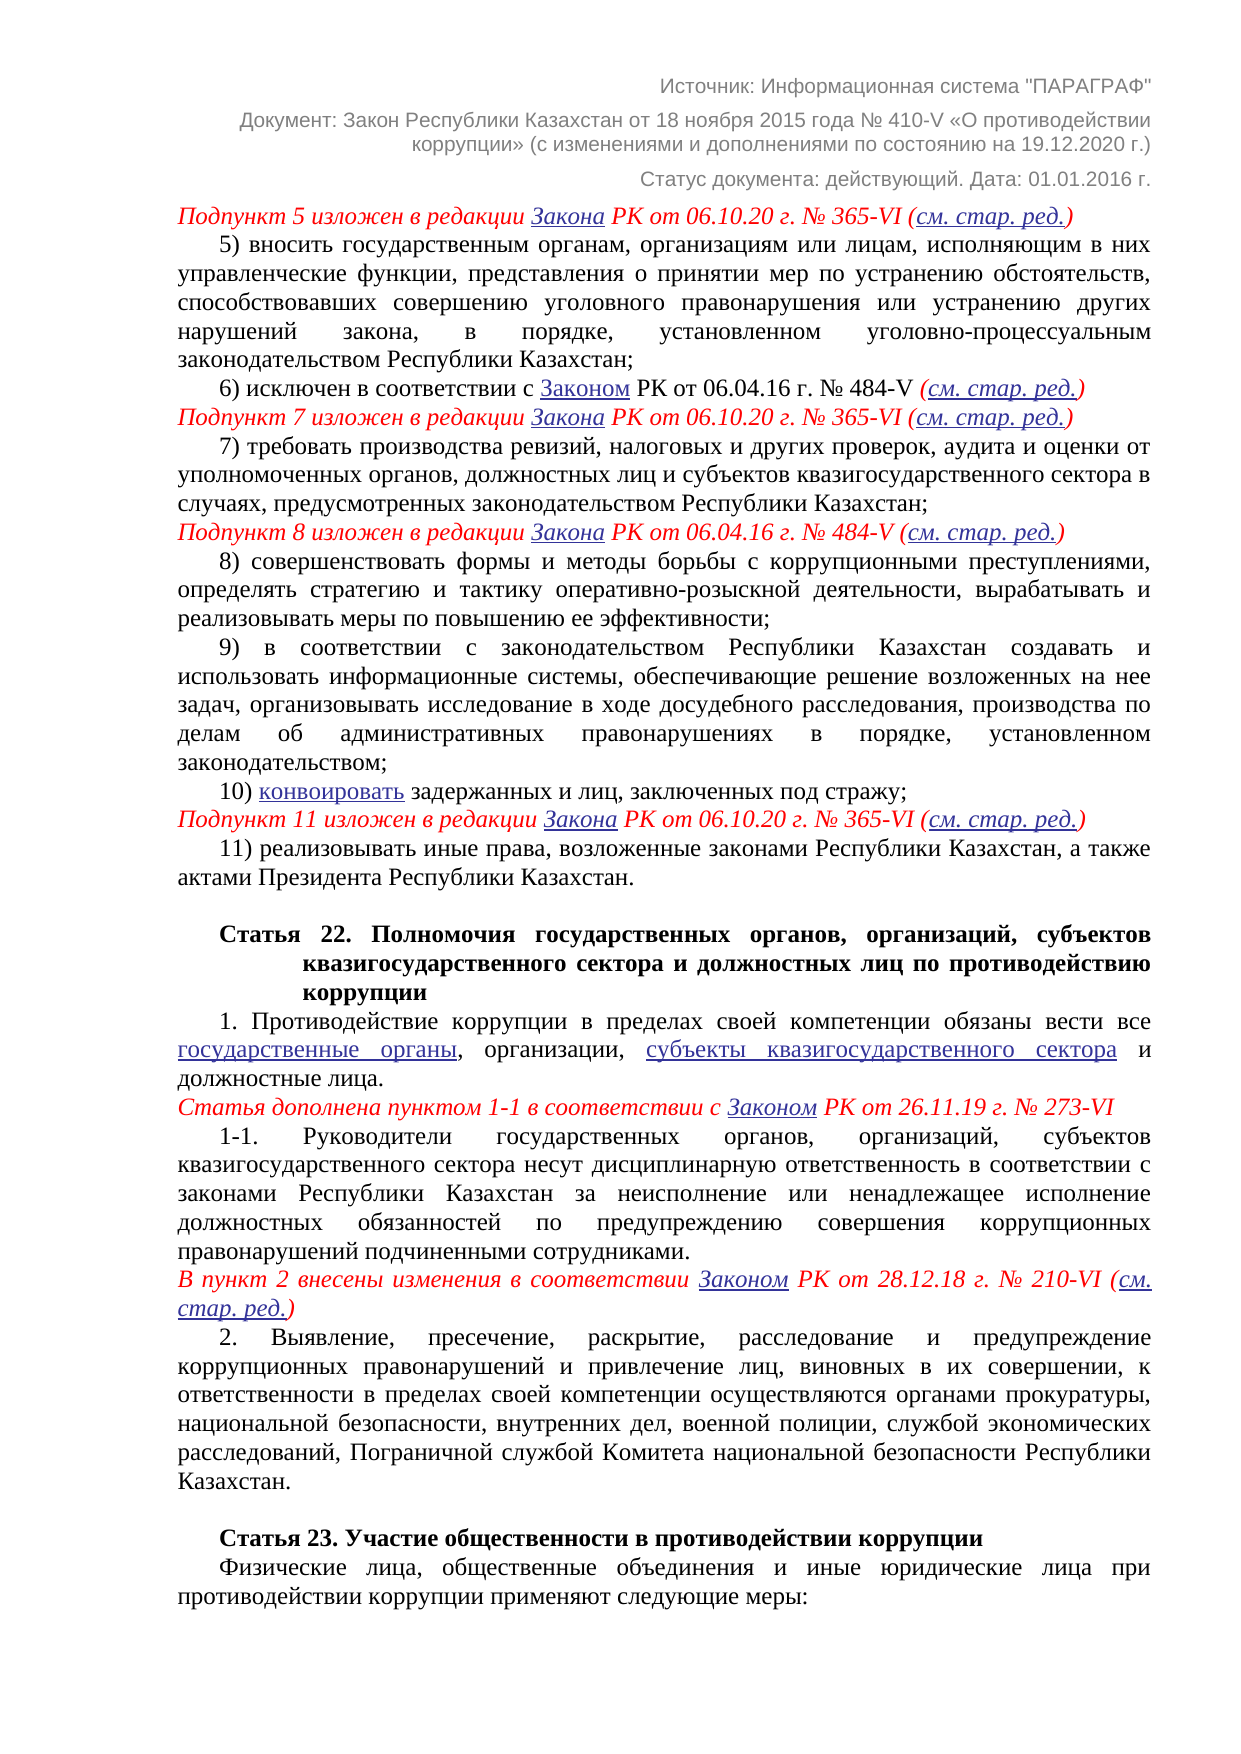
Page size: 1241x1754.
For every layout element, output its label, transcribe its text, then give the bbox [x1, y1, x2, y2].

text 9) в соответствии с законодательством Республики Казахстан создавать и использовать информационные системы, обеспечивающие решение возложенных на нее задач, организовывать исследование в ходе досудебного расследования, производства по делам об административных правонарушениях в порядке, установленном законодательством; [177, 632, 1152, 776]
text Подпункт 5 изложен в редакции Закона РК от 06.10.20 г. № 365-VI (см. стар. ред.) [177, 201, 1152, 229]
text 10) конвоировать задержанных и лиц, заключенных под стражу; [177, 776, 1152, 804]
text 11) реализовывать иные права, возложенные законами Республики Казахстан, а также актами Президента Республики Казахстан. [177, 833, 1152, 891]
text 6) исключен в соответствии с Законом РК от 06.04.16 г. № 484-V (см. стар. ред.) [177, 373, 1152, 402]
text Подпункт 8 изложен в редакции Закона РК от 06.04.16 г. № 484-V (см. стар. ред.) [177, 517, 1152, 546]
text Статья дополнена пунктом 1-1 в соответствии с Законом РК от 26.11.19 г. № 273-VI [177, 1092, 1152, 1121]
text Подпункт 7 изложен в редакции Закона РК от 06.10.20 г. № 365-VI (см. стар. ред.) [177, 402, 1152, 431]
text 1-1. Руководители государственных органов, организаций, субъектов квазигосударственного сектора несут дисциплинарную ответственность в соответствии с законами Республики Казахстан за неисполнение или ненадлежащее исполнение должностных обязанностей по предупреждению совершения коррупционных правонарушений подчиненными сотрудниками. [177, 1121, 1152, 1264]
text Физические лица, общественные объединения и иные юридические лица при противодействии коррупции применяют следующие меры: [177, 1552, 1152, 1609]
text Подпункт 11 изложен в редакции Закона РК от 06.10.20 г. № 365-VI (см. стар. ред.) [177, 804, 1152, 833]
text 2. Выявление, пресечение, раскрытие, расследование и предупреждение коррупционных правонарушений и привлечение лиц, виновных в их совершении, к ответственности в пределах своей компетенции осуществляются органами прокуратуры, национальной безопасности, внутренних дел, военной полиции, службой экономических расследований, Пограничной службой Комитета национальной безопасности Республики Казахстан. [177, 1322, 1152, 1494]
text 7) требовать производства ревизий, налоговых и других проверок, аудита и оценки от уполномоченных органов, должностных лиц и субъектов квазигосударственного сектора в случаях, предусмотренных законодательством Республики Казахстан; [177, 431, 1152, 517]
text В пункт 2 внесены изменения в соответствии Законом РК от 28.12.18 г. № 210-VI (см. стар. ред.) [177, 1264, 1152, 1322]
text Статья 22. Полномочия государственных органов, организаций, субъектов квазигосударственного сектора и должностных лиц по противодействию коррупции [219, 919, 1152, 1006]
text 1. Противодействие коррупции в пределах своей компетенции обязаны вести все государственные органы, организации, субъекты квазигосударственного сектора и должностные лица. [177, 1006, 1152, 1092]
text 5) вносить государственным органам, организациям или лицам, исполняющим в них управленческие функции, представления о принятии мер по устранению обстоятельств, способствовавших совершению уголовного правонарушения или устранению других нарушений закона, в порядке, установленном уголовно-процессуальным законодательством Республики Казахстан; [177, 229, 1152, 373]
text Статья 23. Участие общественности в противодействии коррупции [219, 1523, 1152, 1552]
text 8) совершенствовать формы и методы борьбы с коррупционными преступлениями, определять стратегию и тактику оперативно-розыскной деятельности, вырабатывать и реализовывать меры по повышению ее эффективности; [177, 546, 1152, 632]
